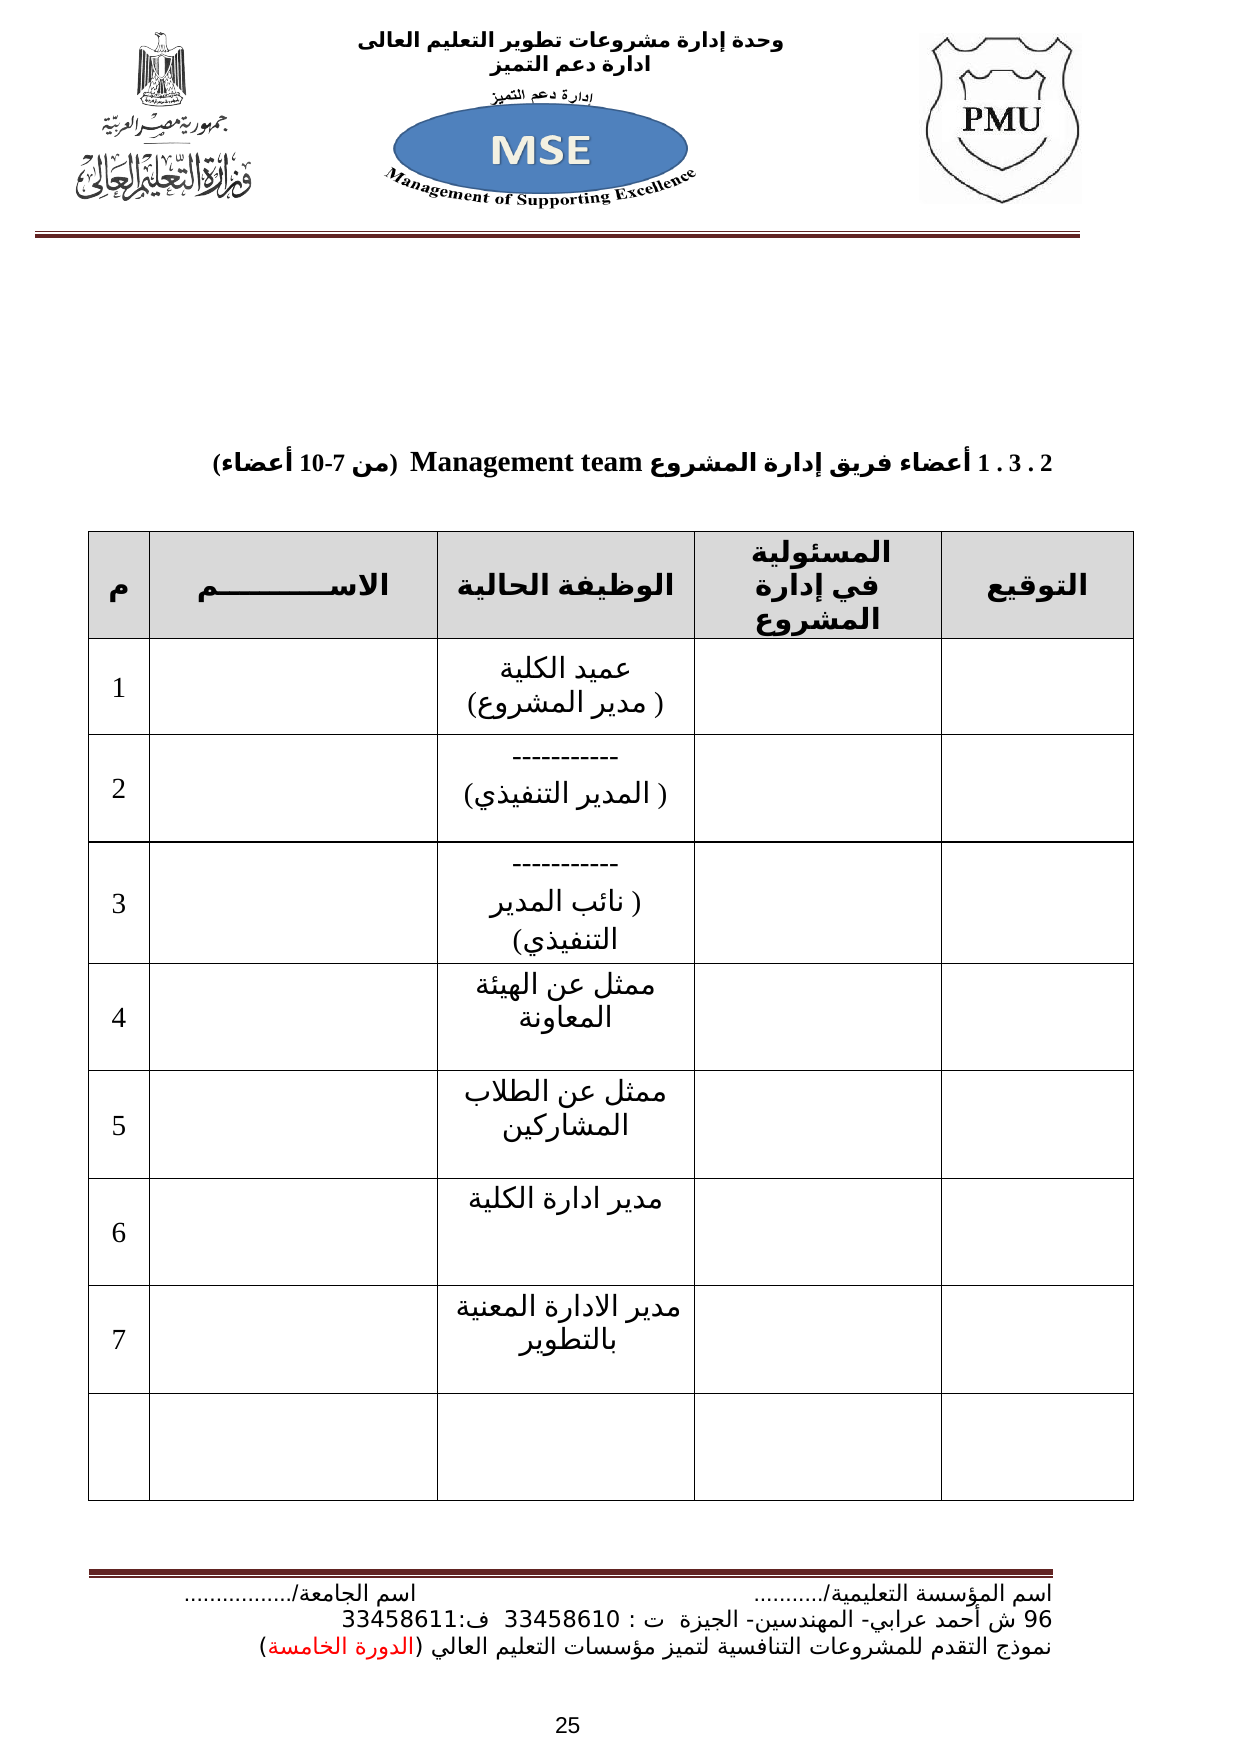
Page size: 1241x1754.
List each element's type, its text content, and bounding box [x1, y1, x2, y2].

picture [71, 28, 258, 204]
table_cell مدير الادارة المعنية بالتطوير [438, 1286, 694, 1392]
table_cell [150, 1286, 437, 1392]
table_cell [942, 964, 1133, 1070]
table_cell 7 [89, 1286, 149, 1392]
table_cell عميد الكلية ( مدير المشروع) [438, 639, 694, 734]
table_cell [150, 1071, 437, 1178]
table_cell [695, 964, 941, 1070]
picture [919, 33, 1083, 204]
subtitle 2 . 3 . 1 أعضاء فريق إدارة المشروع Management team (من 7-10 أعضاء) [89, 444, 1053, 477]
table_cell [695, 735, 941, 841]
table_header الاســـــــــــم [150, 532, 437, 638]
table_cell [695, 1071, 941, 1178]
table_cell [942, 1179, 1133, 1285]
table_cell [695, 1394, 941, 1500]
table_cell [438, 1394, 694, 1500]
table_cell 1 [89, 639, 149, 734]
table_cell مدير ادارة الكلية [438, 1179, 694, 1285]
table_cell [150, 843, 437, 963]
table_cell [695, 1286, 941, 1392]
table_cell [942, 1071, 1133, 1178]
table_cell [150, 639, 437, 734]
table_header الوظيفة الحالية [438, 532, 694, 638]
table_cell 5 [89, 1071, 149, 1178]
table_cell [150, 964, 437, 1070]
table_cell [942, 843, 1133, 963]
table_cell 3 [89, 843, 149, 963]
table_cell ممثل عن الهيئة المعاونة [438, 964, 694, 1070]
table_header التوقيع [942, 532, 1133, 638]
table_header المسئولية في إدارة المشروع [695, 532, 941, 638]
table_cell [150, 1394, 437, 1500]
table_cell ----------- ( المدير التنفيذي) [438, 735, 694, 841]
table_header م [89, 532, 149, 638]
table_cell 2 [89, 735, 149, 841]
table_cell 4 [89, 964, 149, 1070]
table_cell ممثل عن الطلاب المشاركين [438, 1071, 694, 1178]
table_cell 6 [89, 1179, 149, 1285]
table_cell [942, 639, 1133, 734]
table_cell [695, 1179, 941, 1285]
table_cell [150, 1179, 437, 1285]
table_cell [942, 1286, 1133, 1392]
table_cell [942, 1394, 1133, 1500]
table_cell ----------- ( نائب المدير التنفيذي) [438, 843, 694, 963]
table_cell [150, 735, 437, 841]
picture [375, 76, 716, 223]
table_cell [89, 1394, 149, 1500]
table_cell [695, 843, 941, 963]
table_cell [942, 735, 1133, 841]
table_cell [695, 639, 941, 734]
